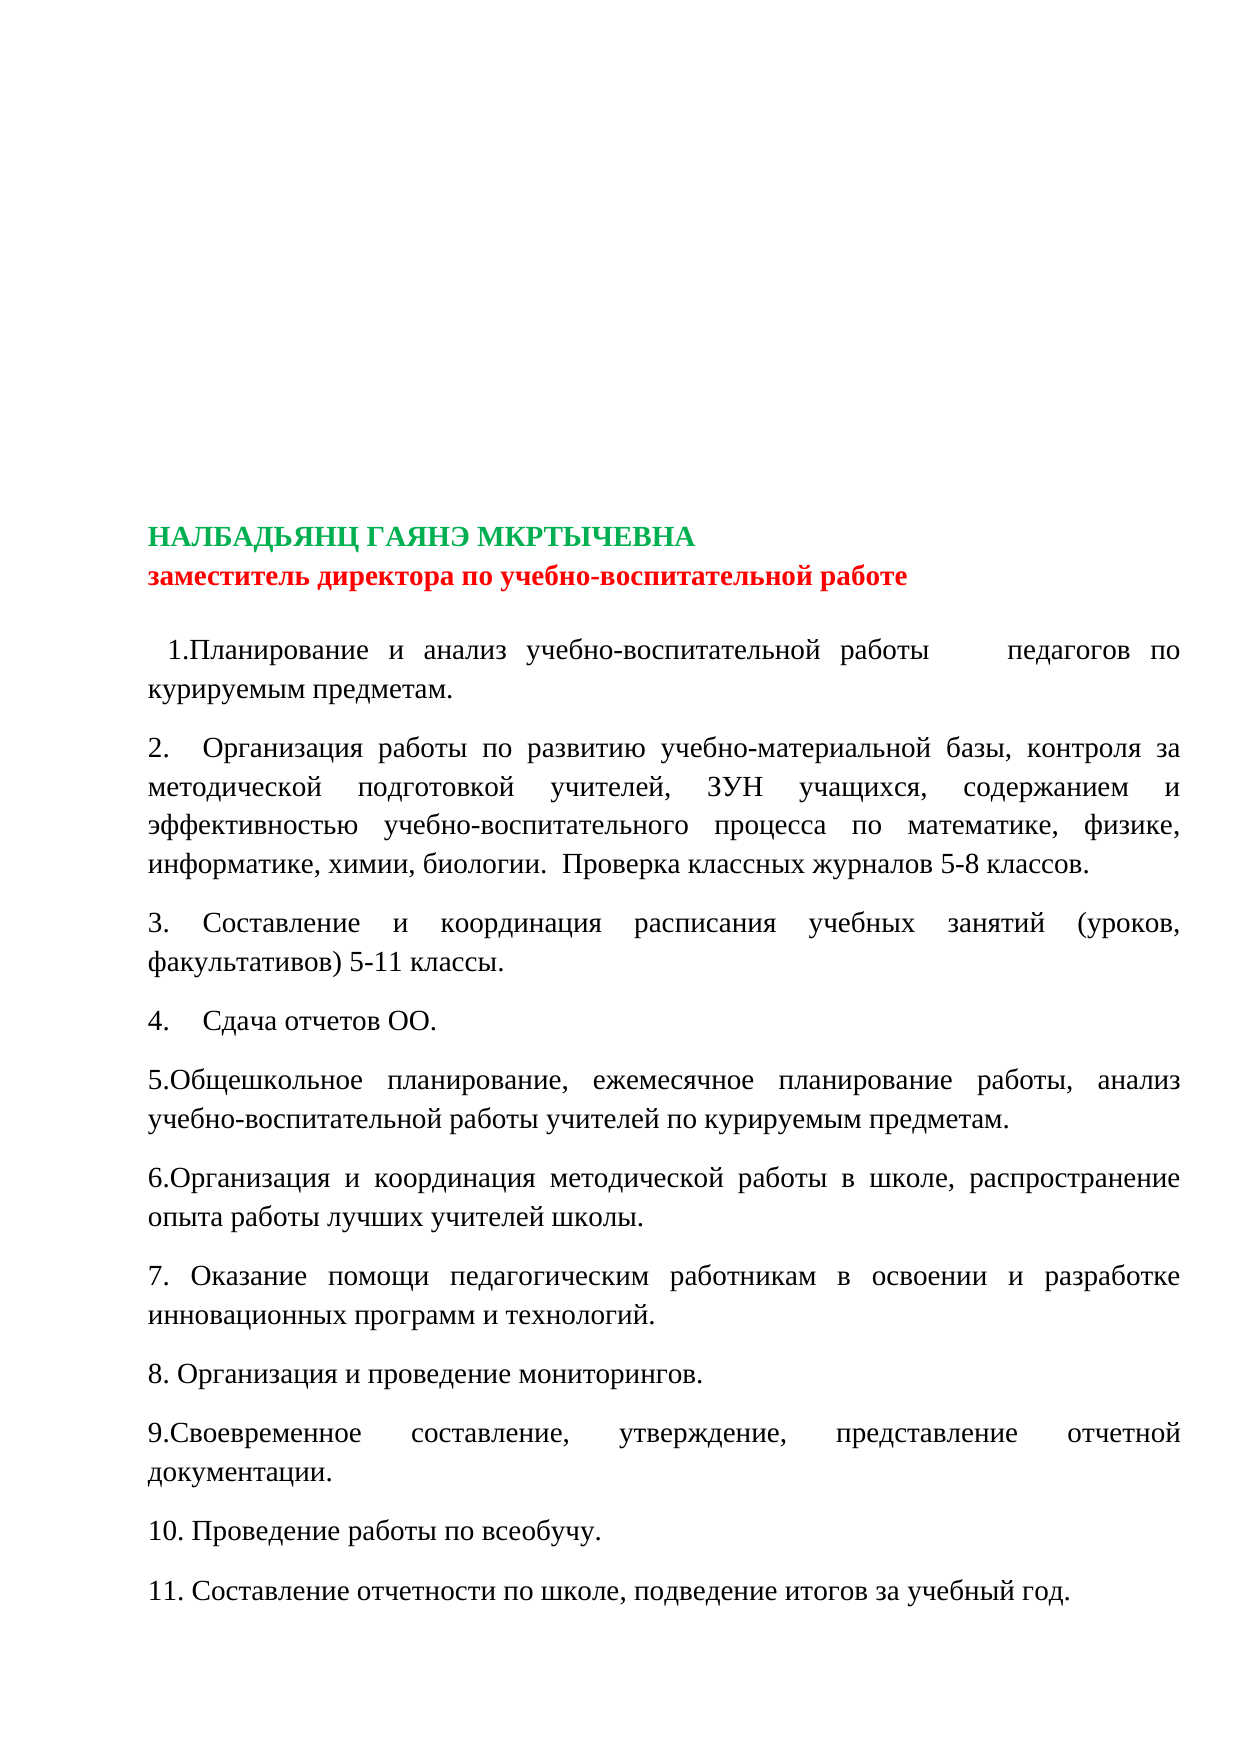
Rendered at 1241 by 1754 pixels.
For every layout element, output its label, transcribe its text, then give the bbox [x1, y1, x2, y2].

text 6.Организация и координация методической работы в школе, распространение опыта работы лучших учителей школы. [148, 1160, 1181, 1232]
text 9.Своевременное составление, утверждение, представление отчетной документации. [148, 1416, 1181, 1488]
text 7. Оказание помощи педагогическим работникам в освоении и разработке инновационных программ и технологий. [148, 1258, 1181, 1330]
list Организация работы по развитию учебно-материальной базы, контроля за методической подготовкой учителей, ЗУН учащихся, содержанием и эффективностью учебно-воспитательного процесса по математике, физике, информатике, химии, биологии. Проверка классных журналов 5-8 классов. [148, 730, 1181, 879]
text 10. Проведение работы по всеобучу. [148, 1513, 1181, 1547]
text 5.Общешкольное планирование, ежемесячное планирование работы, анализ учебно-воспитательной работы учителей по курируемым предметам. [148, 1062, 1181, 1134]
text 1.Планирование и анализ учебно-воспитательной работы педагогов по курируемым предметам. [148, 632, 1181, 704]
text 11. Составление отчетности по школе, подведение итогов за учебный год. [148, 1573, 1181, 1606]
list Сдача отчетов ОО. [148, 1003, 1181, 1037]
text 8. Организация и проведение мониторингов. [148, 1356, 1181, 1390]
text НАЛБАДЬЯНЦ ГАЯНЭ МКРТЫЧЕВНА заместитель директора по учебно-воспитательной работе [148, 519, 1181, 591]
list Составление и координация расписания учебных занятий (уроков, факультативов) 5-11 классы. [148, 905, 1181, 977]
